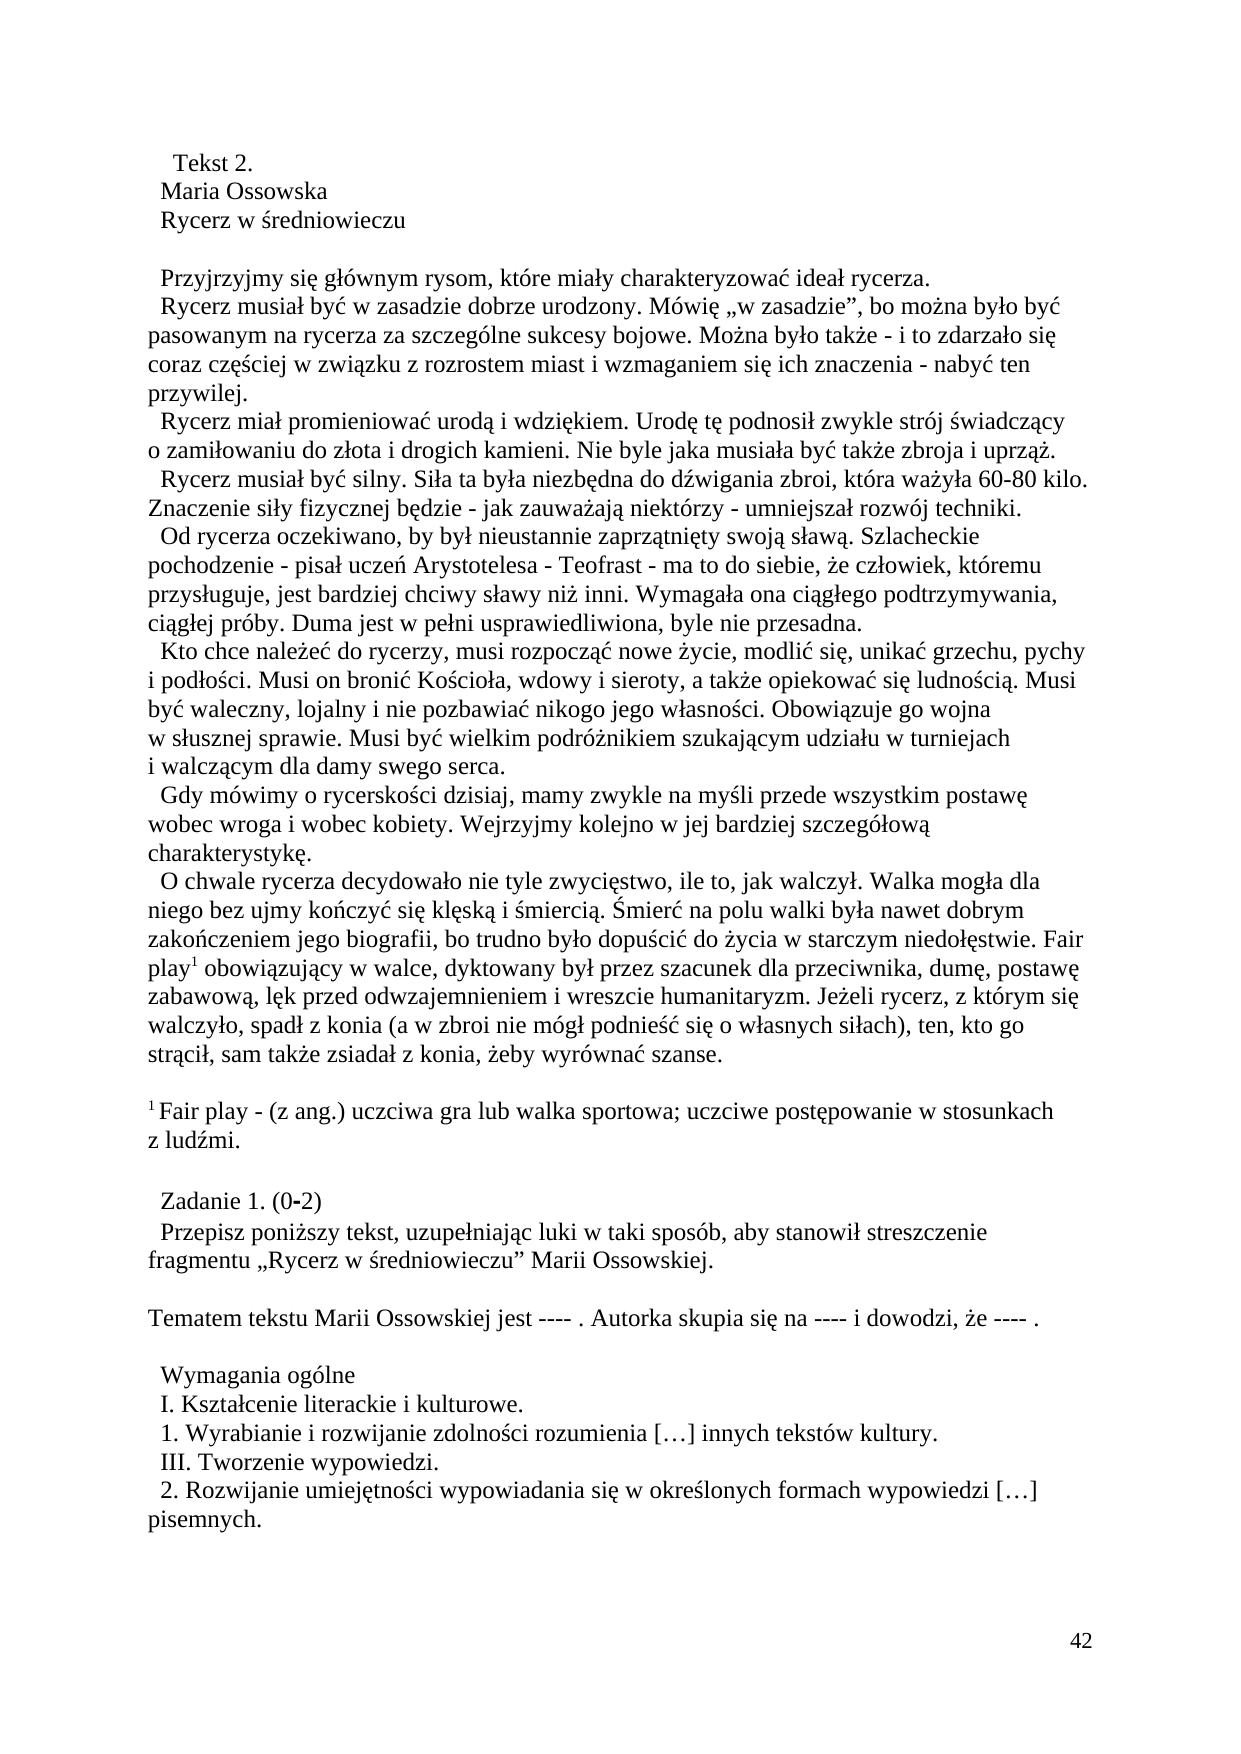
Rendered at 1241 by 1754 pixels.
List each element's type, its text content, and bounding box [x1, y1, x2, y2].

text Rycerz miał promieniować urodą i wdziękiem. Urodę tę podnosił zwykle strój świadczący o zamiłowaniu do złota i drogich kamieni. Nie byle jaka musiała być także zbroja i uprząż. [148, 406, 1093, 464]
text Maria Ossowska [148, 176, 1093, 205]
text Wymagania ogólne [148, 1360, 1093, 1389]
text Gdy mówimy o rycerskości dzisiaj, mamy zwykle na myśli przede wszystkim postawę wobec wroga i wobec kobiety. Wejrzyjmy kolejno w jej bardziej szczegółową charakterystykę. [148, 780, 1093, 866]
text Kto chce należeć do rycerzy, musi rozpocząć nowe życie, modlić się, unikać grzechu, pychy i podłości. Musi on bronić Kościoła, wdowy i sieroty, a także opiekować się ludnością. Musi być waleczny, lojalny i nie pozbawiać nikogo jego własności. Obowiązuje go wojna w słusznej sprawie. Musi być wielkim podróżnikiem szukającym udziału w turniejach i walczącym dla damy swego serca. [148, 636, 1093, 780]
text III. Tworzenie wypowiedzi. [148, 1447, 1093, 1475]
text 1. Wyrabianie i rozwijanie zdolności rozumienia […] innych tekstów kultury. [148, 1418, 1093, 1447]
text Rycerz musiał być w zasadzie dobrze urodzony. Mówię „w zasadzie”, bo można było być pasowanym na rycerza za szczególne sukcesy bojowe. Można było także - i to zdarzało się coraz częściej w związku z rozrostem miast i wzmaganiem się ich znaczenia - nabyć ten przywilej. [148, 291, 1093, 406]
text Tekst 2. [148, 148, 1093, 176]
text Przyjrzyjmy się głównym rysom, które miały charakteryzować ideał rycerza. [148, 263, 1093, 291]
text Od rycerza oczekiwano, by był nieustannie zaprzątnięty swoją sławą. Szlacheckie pochodzenie - pisał uczeń Arystotelesa - Teofrast - ma to do siebie, że człowiek, któremu przysługuje, jest bardziej chciwy sławy niż inni. Wymagała ona ciągłego podtrzymywania, ciągłej próby. Duma jest w pełni usprawiedliwiona, byle nie przesadna. [148, 521, 1093, 636]
text Rycerz w średniowieczu [148, 205, 1093, 234]
text O chwale rycerza decydowało nie tyle zwycięstwo, ile to, jak walczył. Walka mogła dla niego bez ujmy kończyć się klęską i śmiercią. Śmierć na polu walki była nawet dobrym zakończeniem jego biografii, bo trudno było dopuścić do życia w starczym niedołęstwie. Fair play1 obowiązujący w walce, dyktowany był przez szacunek dla przeciwnika, dumę, postawę zabawową, lęk przed odwzajemnieniem i wreszcie humanitaryzm. Jeżeli rycerz, z którym się walczyło, spadł z konia (a w zbroi nie mógł podnieść się o własnych siłach), ten, kto go strącił, sam także zsiadał z konia, żeby wyrównać szanse. [148, 866, 1093, 1068]
text Zadanie 1. (0-2) [148, 1183, 1093, 1217]
text I. Kształcenie literackie i kulturowe. [148, 1389, 1093, 1418]
text Rycerz musiał być silny. Siła ta była niezbędna do dźwigania zbroi, która ważyła 60-80 kilo. Znaczenie siły fizycznej będzie - jak zauważają niektórzy - umniejszał rozwój techniki. [148, 464, 1093, 521]
text Tematem tekstu Marii Ossowskiej jest ---- . Autorka skupia się na ---- i dowodzi, że ---- . [148, 1303, 1093, 1332]
text 1 Fair play - (z ang.) uczciwa gra lub walka sportowa; uczciwe postępowanie w stosunkach z ludźmi. [148, 1096, 1093, 1154]
text 2. Rozwijanie umiejętności wypowiadania się w określonych formach wypowiedzi […] pisemnych. [148, 1475, 1093, 1533]
text Przepisz poniższy tekst, uzupełniając luki w taki sposób, aby stanowił streszczenie fragmentu „Rycerz w średniowieczu” Marii Ossowskiej. [148, 1217, 1093, 1274]
